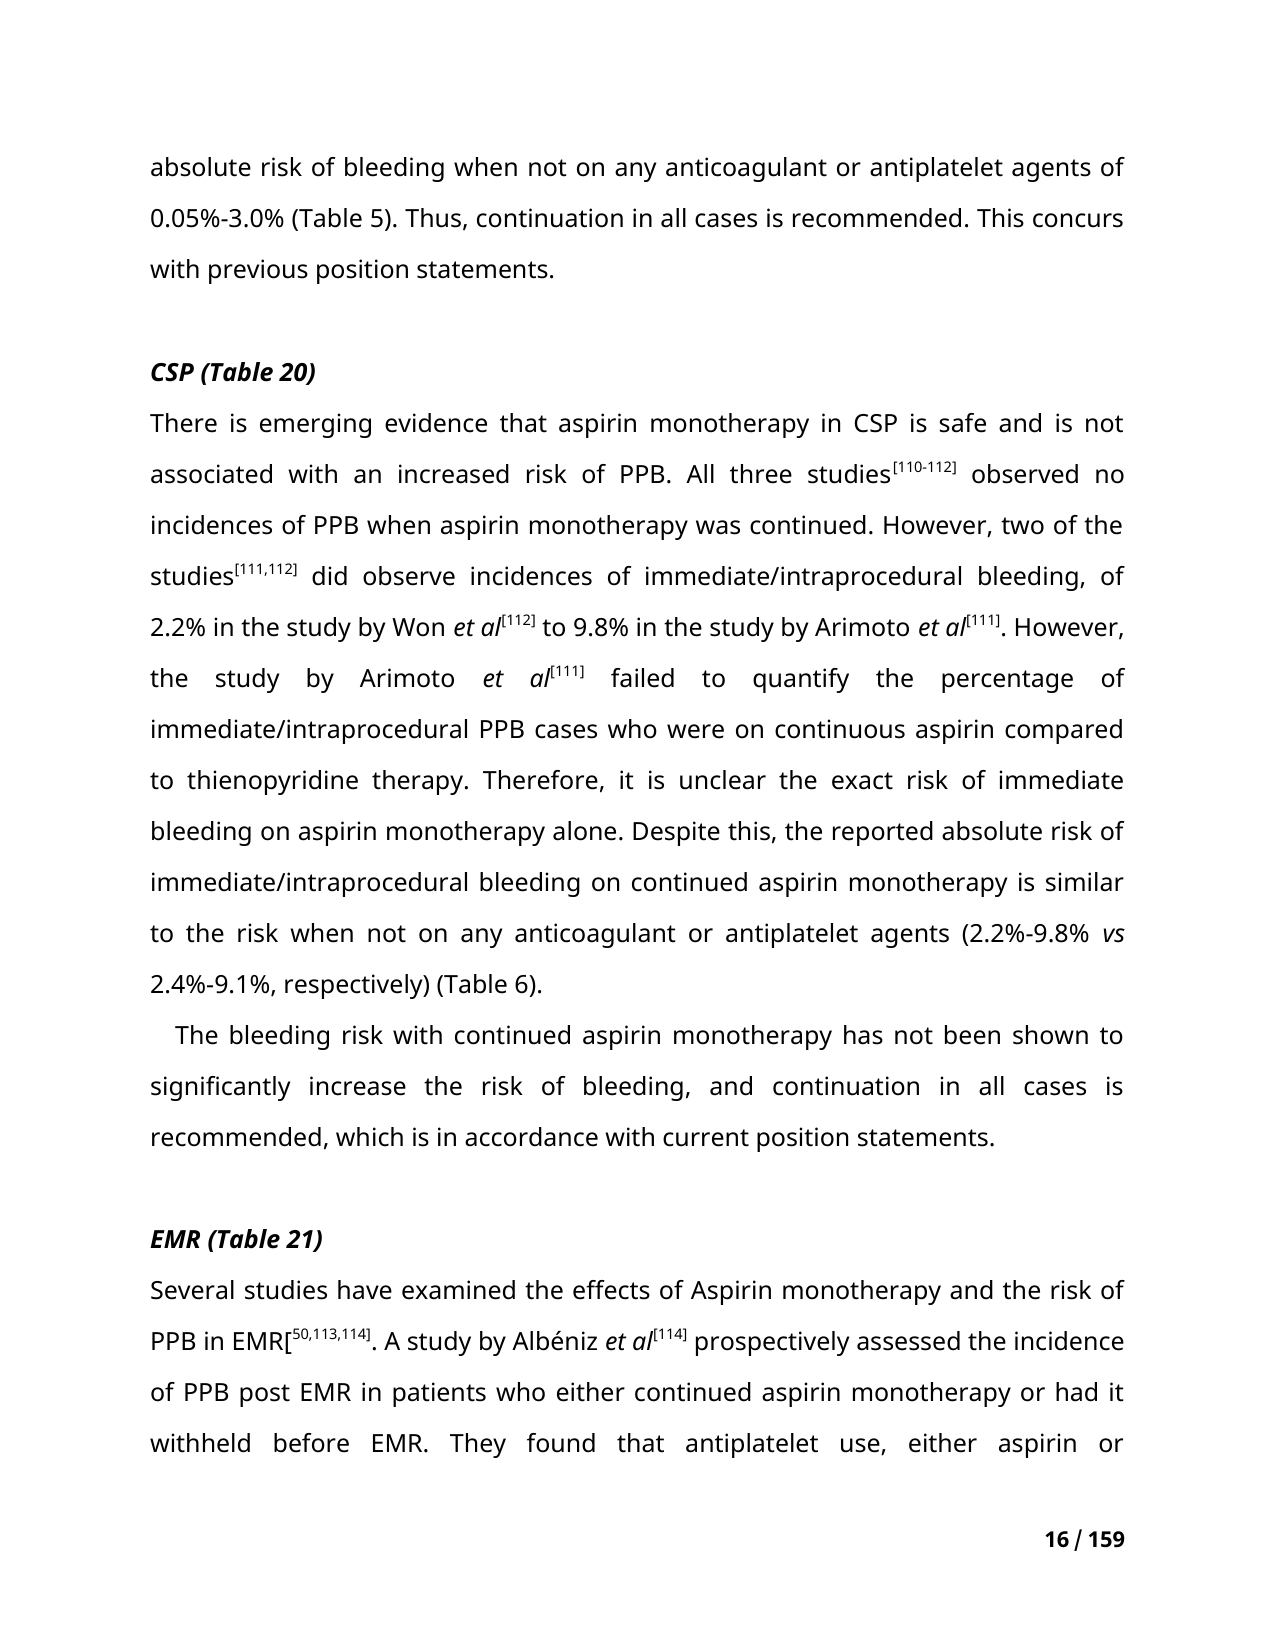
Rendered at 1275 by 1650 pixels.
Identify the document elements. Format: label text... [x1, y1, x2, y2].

text There is emerging evidence that aspirin monotherapy in CSP is safe and is not associated with an increased risk of PPB. All three studies[110-112] observed no incidences of PPB when aspirin monotherapy was continued. However, two of the studies[111,112] did observe incidences of immediate/intraprocedural bleeding, of 2.2% in the study by Won et al[112] to 9.8% in the study by Arimoto et al[111]. However, the study by Arimoto et al[111] failed to quantify the percentage of immediate/intraprocedural PPB cases who were on continuous aspirin compared to thienopyridine therapy. Therefore, it is unclear the exact risk of immediate bleeding on aspirin monotherapy alone. Despite this, the reported absolute risk of immediate/intraprocedural bleeding on continued aspirin monotherapy is similar to the risk when not on any anticoagulant or antiplatelet agents (2.2%-9.8% vs 2.4%-9.1%, respectively) (Table 6). [150, 405, 1125, 1001]
text EMR (Table 21) [207, 1222, 1125, 1256]
text CSP (Table 20) [200, 354, 1125, 388]
text The bleeding risk with continued aspirin monotherapy has not been shown to significantly increase the risk of bleeding, and continuation in all cases is recommended, which is in accordance with current position statements. [150, 1018, 1125, 1154]
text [150, 1273, 1125, 1460]
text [150, 150, 1125, 286]
